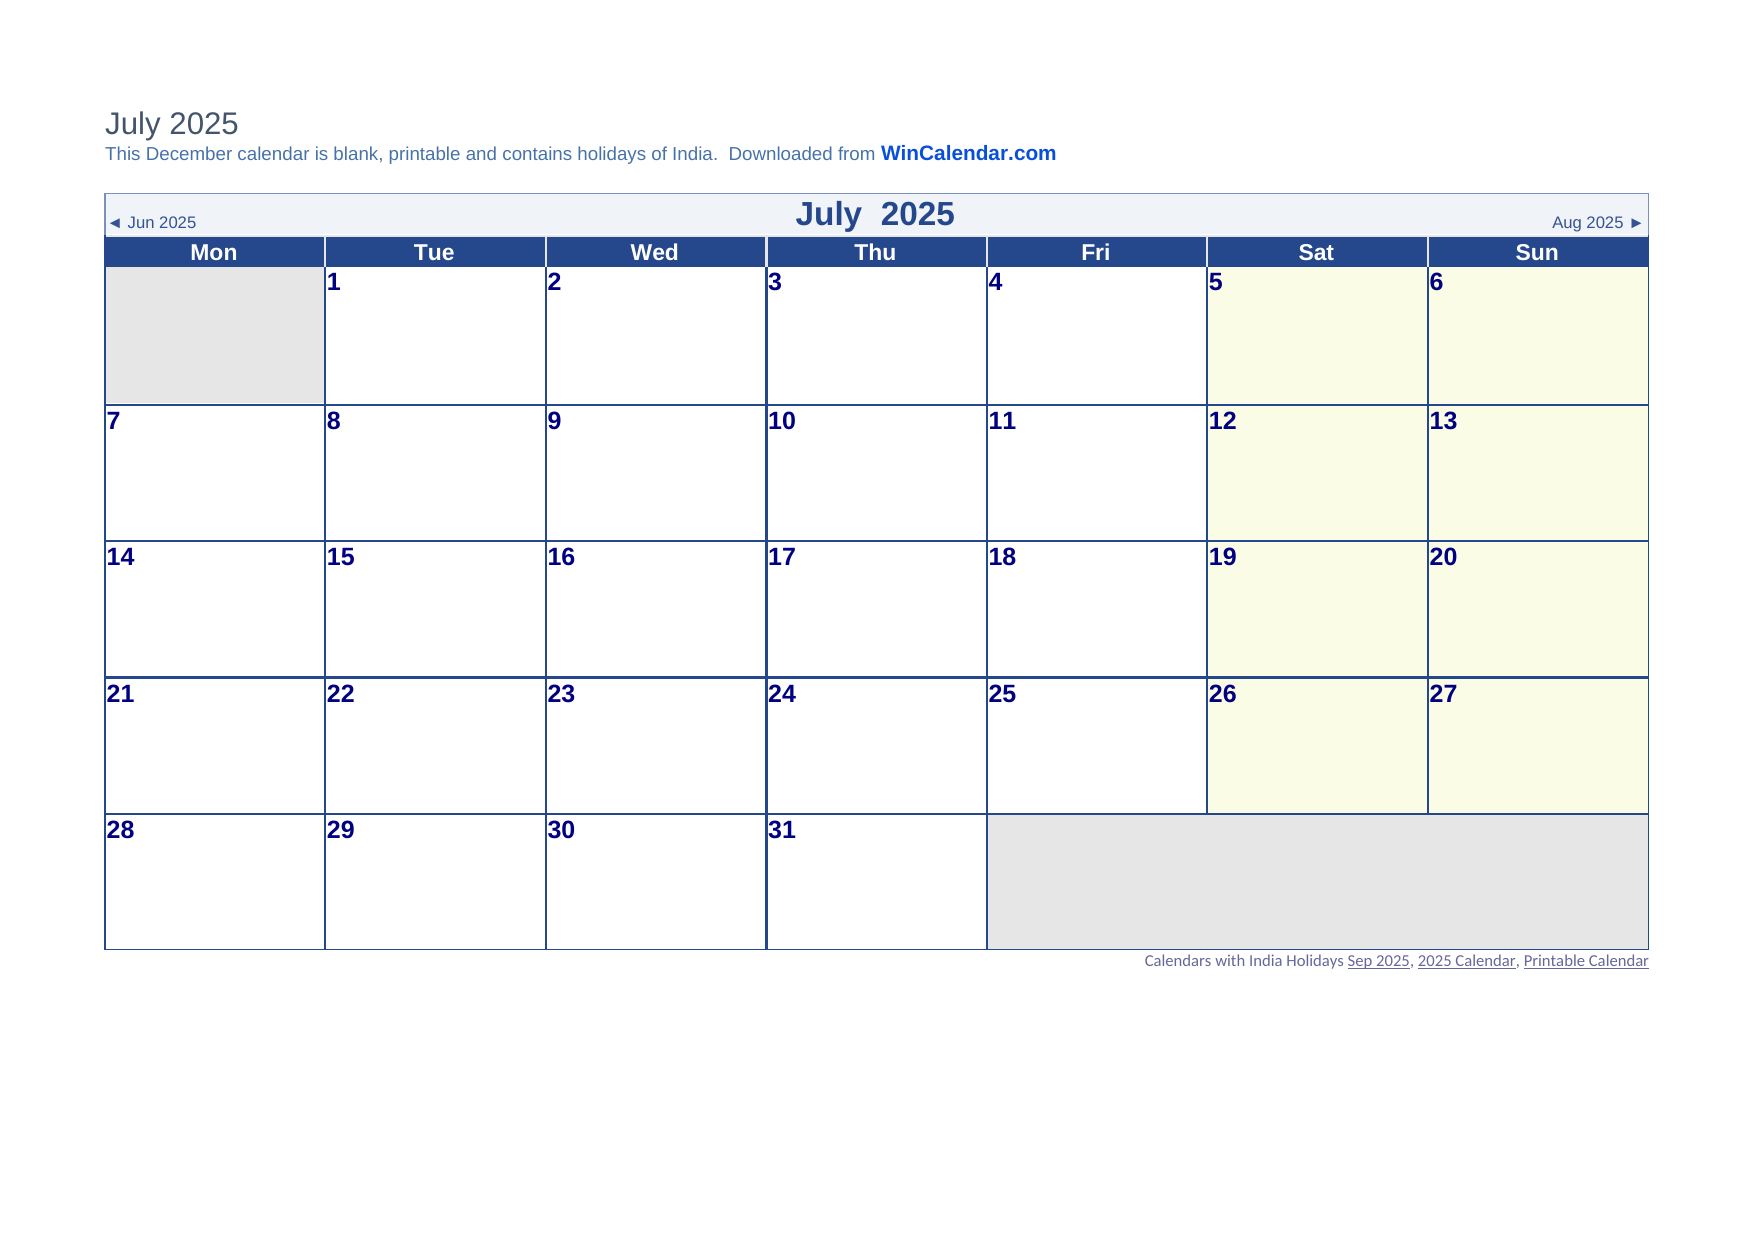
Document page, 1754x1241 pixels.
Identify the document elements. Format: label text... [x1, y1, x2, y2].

table_cell 28 [106, 815, 324, 949]
table_cell 25 [988, 679, 1206, 813]
table_cell 23 [547, 679, 765, 813]
table_cell 24 [768, 679, 986, 813]
table_cell 22 [326, 679, 545, 813]
table_cell 5 [1208, 267, 1427, 403]
table_cell [106, 267, 324, 403]
table_cell 17 [768, 542, 986, 676]
table_cell 31 [768, 815, 986, 949]
table_cell Thu [768, 237, 986, 267]
table_cell 19 [1208, 542, 1427, 676]
table_cell 1 [326, 267, 545, 403]
table_cell 8 [326, 406, 545, 540]
table_cell 10 [768, 406, 986, 540]
table_cell 16 [547, 542, 765, 676]
table_cell 2 [547, 267, 765, 403]
table_cell 15 [326, 542, 545, 676]
table_cell 26 [1208, 679, 1427, 813]
table_cell 4 [988, 267, 1206, 403]
table_cell 20 [1429, 542, 1648, 676]
table_cell Tue [326, 237, 545, 267]
table_cell 9 [547, 406, 765, 540]
table_cell Wed [547, 237, 765, 267]
table_cell 29 [326, 815, 545, 949]
text Calendars with India Holidays Sep 2025, 2025 Calendar, Printable Calendar [105, 950, 1649, 971]
table_cell 13 [1429, 406, 1648, 540]
table_cell Mon [106, 237, 324, 267]
table_cell 21 [106, 679, 324, 813]
table_cell 14 [106, 542, 324, 676]
table_cell 6 [1429, 267, 1648, 403]
table_cell 3 [768, 267, 986, 403]
table_header Aug 2025 ► [1428, 194, 1648, 234]
table_header ◄ Jun 2025 [106, 194, 325, 234]
table_cell 30 [547, 815, 765, 949]
table_cell Fri [988, 237, 1206, 267]
table_cell 7 [106, 406, 324, 540]
table_cell 12 [1208, 406, 1427, 540]
table_cell Sun [1429, 237, 1648, 267]
table_cell 18 [988, 542, 1206, 676]
table_cell Sat [1208, 237, 1427, 267]
text July 2025 This December calendar is blank, printable and contains holidays of India. Downloaded from WinCalendar.com [105, 105, 1649, 193]
table_cell 11 [988, 406, 1206, 540]
table_header July 2025 [325, 194, 1428, 234]
table_cell 27 [1429, 679, 1648, 813]
table_cell [988, 815, 1648, 949]
